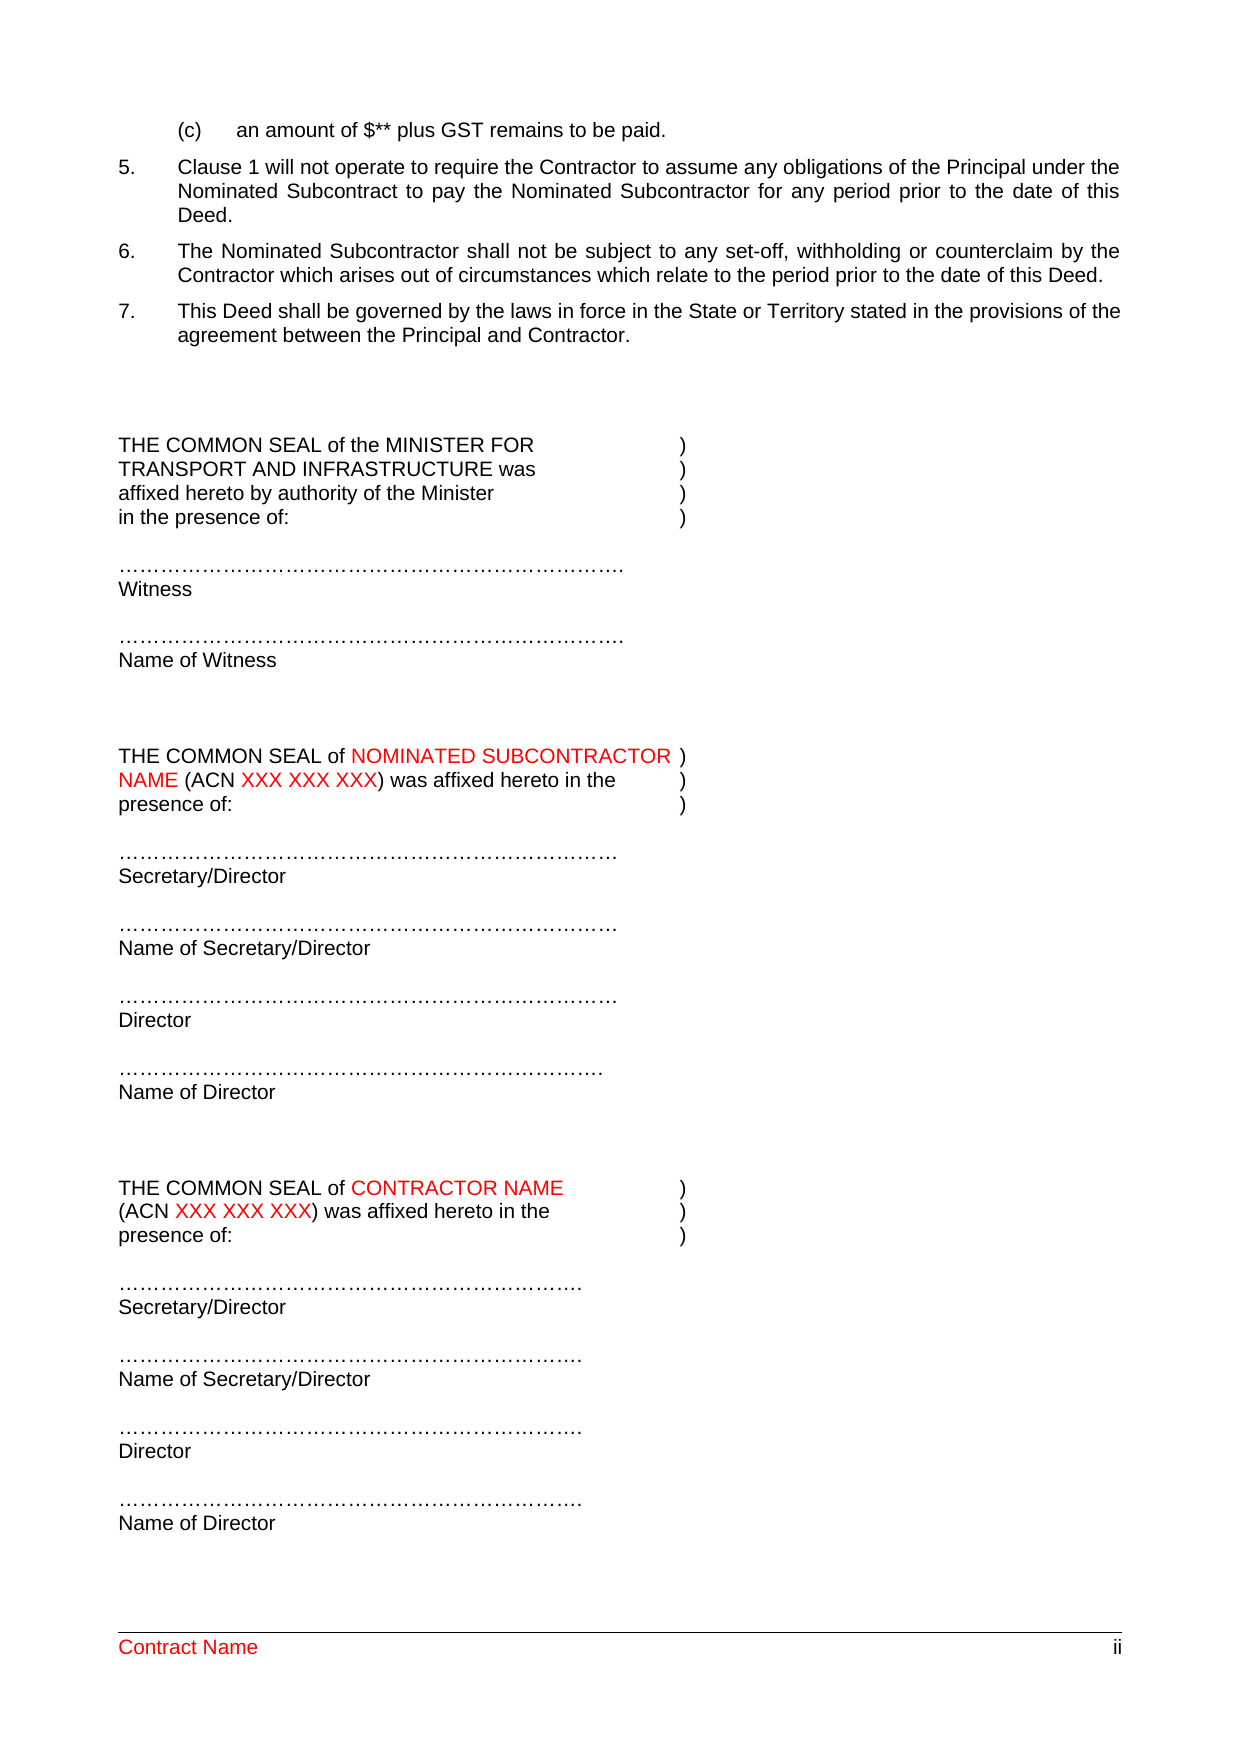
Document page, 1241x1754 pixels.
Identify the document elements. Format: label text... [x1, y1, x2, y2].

text TRANSPORT AND INFRASTRUCTURE was ) [118, 457, 1122, 481]
text …………………………………………………………. [118, 1415, 1122, 1439]
text ………………………………………………………………. [118, 624, 1122, 648]
text Witness [118, 576, 1122, 600]
text ……………………………………………………………… [118, 840, 1122, 864]
text …………………………………………………………. [118, 1487, 1122, 1511]
text THE COMMON SEAL of the MINISTER FOR ) [118, 433, 1122, 457]
text …………………………………………………………. [118, 1271, 1122, 1295]
text Name of Director [118, 1079, 1122, 1103]
text …………………………………………………………. [118, 1343, 1122, 1367]
text THE COMMON SEAL of NOMINATED SUBCONTRACTOR ) [118, 744, 1122, 768]
text in the presence of: ) [118, 504, 1122, 528]
text Director [118, 1439, 1122, 1463]
text presence of: ) [118, 792, 1122, 816]
text affixed hereto by authority of the Minister ) [118, 481, 1122, 504]
text Name of Director [118, 1511, 1122, 1535]
text NAME (ACN XXX XXX XXX) was affixed hereto in the ) [118, 768, 1122, 792]
text presence of: ) [118, 1223, 1122, 1247]
text (c) an amount of $** plus GST remains to be paid. [177, 118, 1122, 142]
text THE COMMON SEAL of CONTRACTOR NAME ) [118, 1175, 1122, 1199]
text ………………………………………………………………. [118, 552, 1122, 576]
text Secretary/Director [118, 1295, 1122, 1319]
text Director [118, 1008, 1122, 1032]
text ……………………………………………………………… [118, 912, 1122, 936]
text (ACN XXX XXX XXX) was affixed hereto in the ) [118, 1199, 1122, 1223]
list This Deed shall be governed by the laws in force in the State or Territory stated in the provisions of the agreement between the Principal and Contractor. [118, 299, 1122, 347]
text Name of Secretary/Director [118, 1367, 1122, 1391]
list The Nominated Subcontractor shall not be subject to any set-off, withholding or counterclaim by the Contractor which arises out of circumstances which relate to the period prior to the date of this Deed. [118, 239, 1122, 287]
text Secretary/Director [118, 864, 1122, 888]
text Name of Witness [118, 648, 1122, 672]
text ……………………………………………………………. [118, 1056, 1122, 1079]
text Name of Secretary/Director [118, 936, 1122, 960]
text ……………………………………………………………… [118, 984, 1122, 1008]
list Clause 1 will not operate to require the Contractor to assume any obligations of the Principal under the Nominated Subcontract to pay the Nominated Subcontractor for any period prior to the date of this Deed. [118, 154, 1122, 226]
